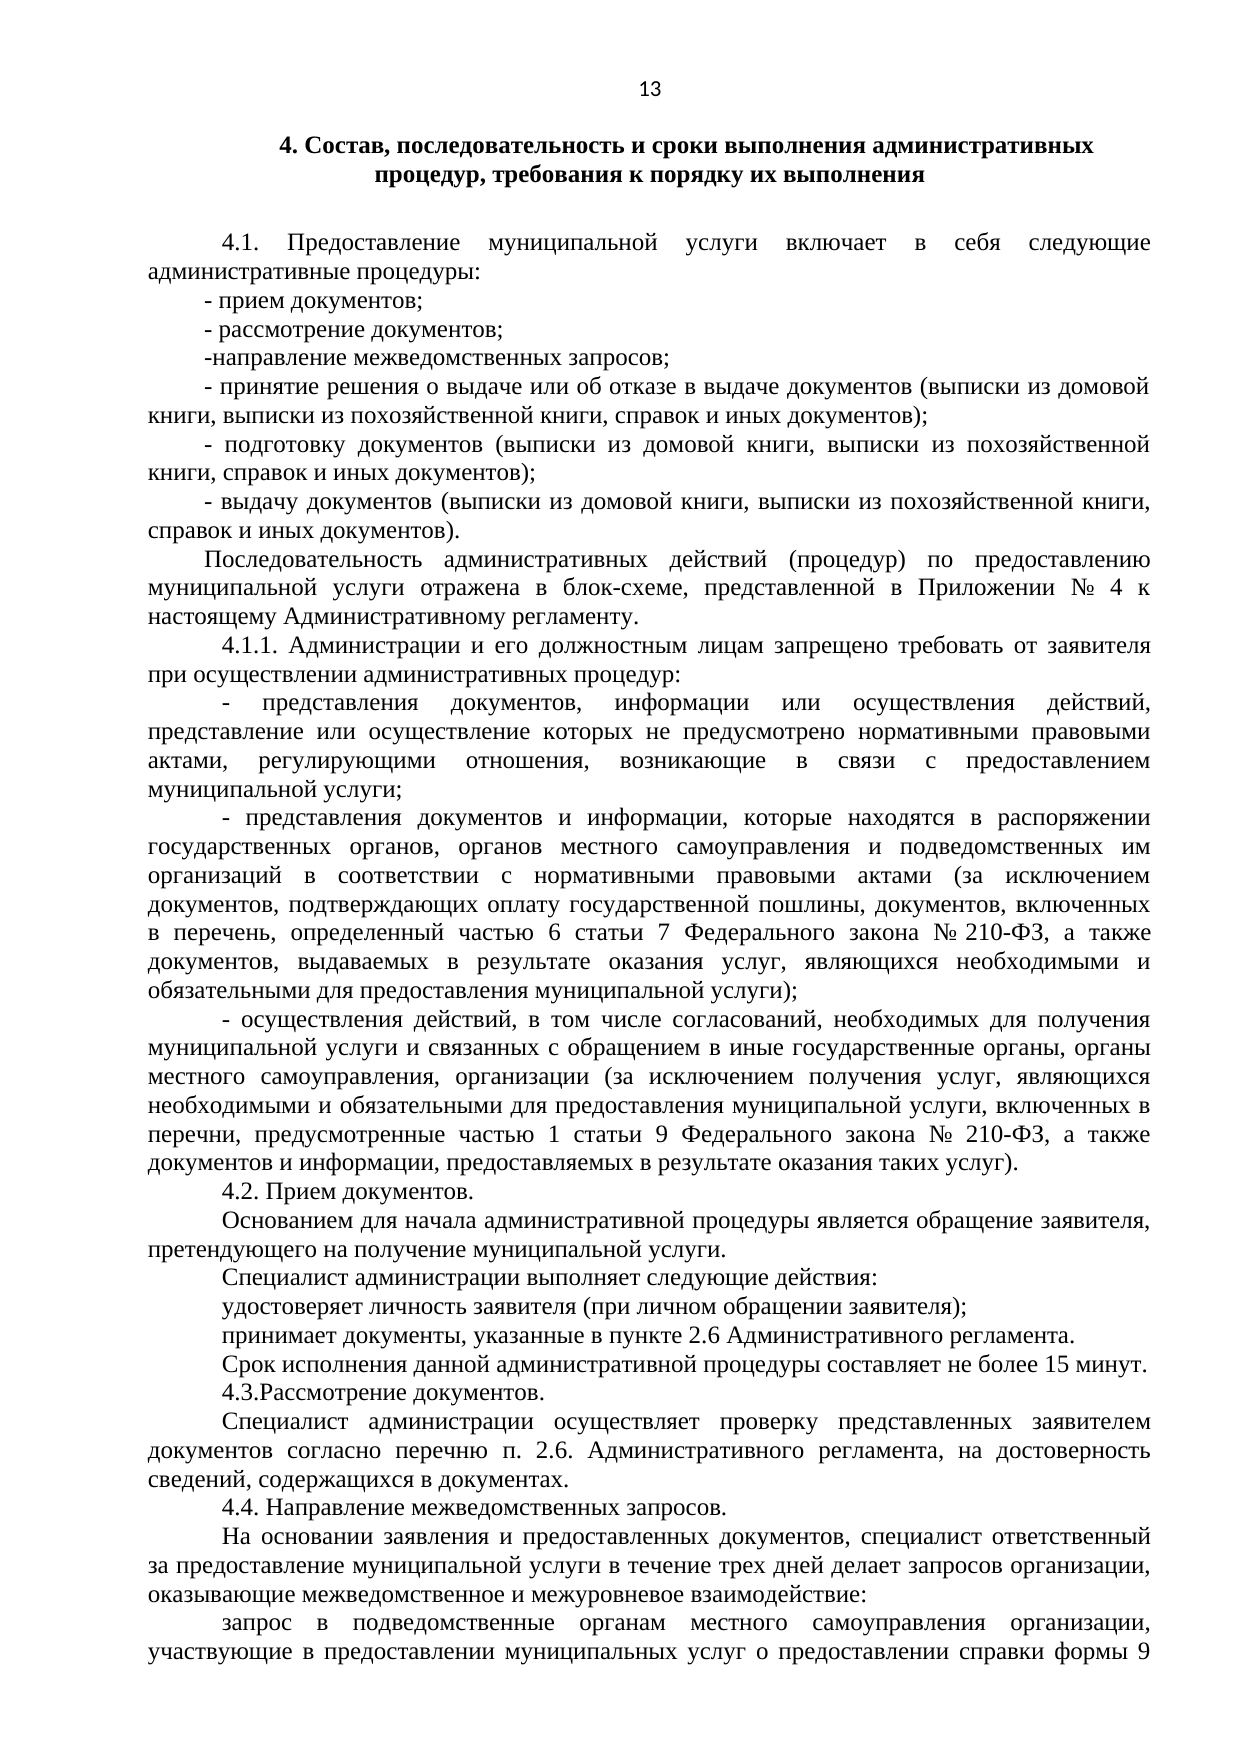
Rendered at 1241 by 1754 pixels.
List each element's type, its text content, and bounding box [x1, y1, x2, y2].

text - представления документов, информации или осуществления действий, представление или осуществление которых не предусмотрено нормативными правовыми актами, регулирующими отношения, возникающие в связи с предоставлением муниципальной услуги; [148, 687, 1152, 802]
text 4.2. Прием документов. [148, 1176, 1152, 1205]
text 4.3.Рассмотрение документов. [148, 1377, 1152, 1406]
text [148, 1607, 1152, 1665]
text 4.4. Направление межведомственных запросов. [148, 1492, 1152, 1521]
text - представления документов и информации, которые находятся в распоряжении государственных органов, органов местного самоуправления и подведомственных им организаций в соответствии с нормативными правовыми актами (за исключением документов, подтверждающих оплату государственной пошлины, документов, включенных в перечень, определенный частью 6 статьи 7 Федерального закона № 210-ФЗ, а также документов, выдаваемых в результате оказания услуг, являющихся необходимыми и обязательными для предоставления муниципальной услуги); [148, 802, 1152, 1004]
text удостоверяет личность заявителя (при личном обращении заявителя); [148, 1291, 1152, 1320]
text 4.1.1. Администрации и его должностным лицам запрещено требовать от заявителя при осуществлении административных процедур: [148, 630, 1152, 687]
text Последовательность административных действий (процедур) по предоставлению муниципальной услуги отражена в блок-схеме, представленной в Приложении № 4 к настоящему Административному регламенту. [148, 544, 1152, 630]
text На основании заявления и предоставленных документов, специалист ответственный за предоставление муниципальной услуги в течение трех дней делает запросов организации, оказывающие межведомственное и межуровневое взаимодействие: [148, 1521, 1152, 1607]
text - выдачу документов (выписки из домовой книги, выписки из похозяйственной книги, справок и иных документов). [148, 486, 1152, 544]
text - рассмотрение документов; [148, 314, 1152, 342]
text Основанием для начала административной процедуры является обращение заявителя, претендующего на получение муниципальной услуги. [148, 1205, 1152, 1262]
text - осуществления действий, в том числе согласований, необходимых для получения муниципальной услуги и связанных с обращением в иные государственные органы, органы местного самоуправления, организации (за исключением получения услуг, являющихся необходимыми и обязательными для предоставления муниципальной услуги, включенных в перечни, предусмотренные частью 1 статьи 9 Федерального закона № 210-ФЗ, а также документов и информации, предоставляемых в результате оказания таких услуг). [148, 1004, 1152, 1176]
text 4. Состав, последовательность и сроки выполнения административных процедур, требования к порядку их выполнения [148, 130, 1152, 187]
text 4.1. Предоставление муниципальной услуги включает в себя следующие административные процедуры: [148, 227, 1152, 285]
text Срок исполнения данной административной процедуры составляет не более 15 минут. [148, 1349, 1152, 1377]
text - прием документов; [148, 285, 1152, 314]
text Специалист администрации выполняет следующие действия: [148, 1262, 1152, 1291]
text Специалист администрации осуществляет проверку представленных заявителем документов согласно перечню п. 2.6. Административного регламента, на достоверность сведений, содержащихся в документах. [148, 1406, 1152, 1492]
text - принятие решения о выдаче или об отказе в выдаче документов (выписки из домовой книги, выписки из похозяйственной книги, справок и иных документов); [148, 371, 1152, 429]
text -направление межведомственных запросов; [148, 342, 1152, 371]
text принимает документы, указанные в пункте 2.6 Административного регламента. [148, 1320, 1152, 1349]
text - подготовку документов (выписки из домовой книги, выписки из похозяйственной книги, справок и иных документов); [148, 429, 1152, 486]
